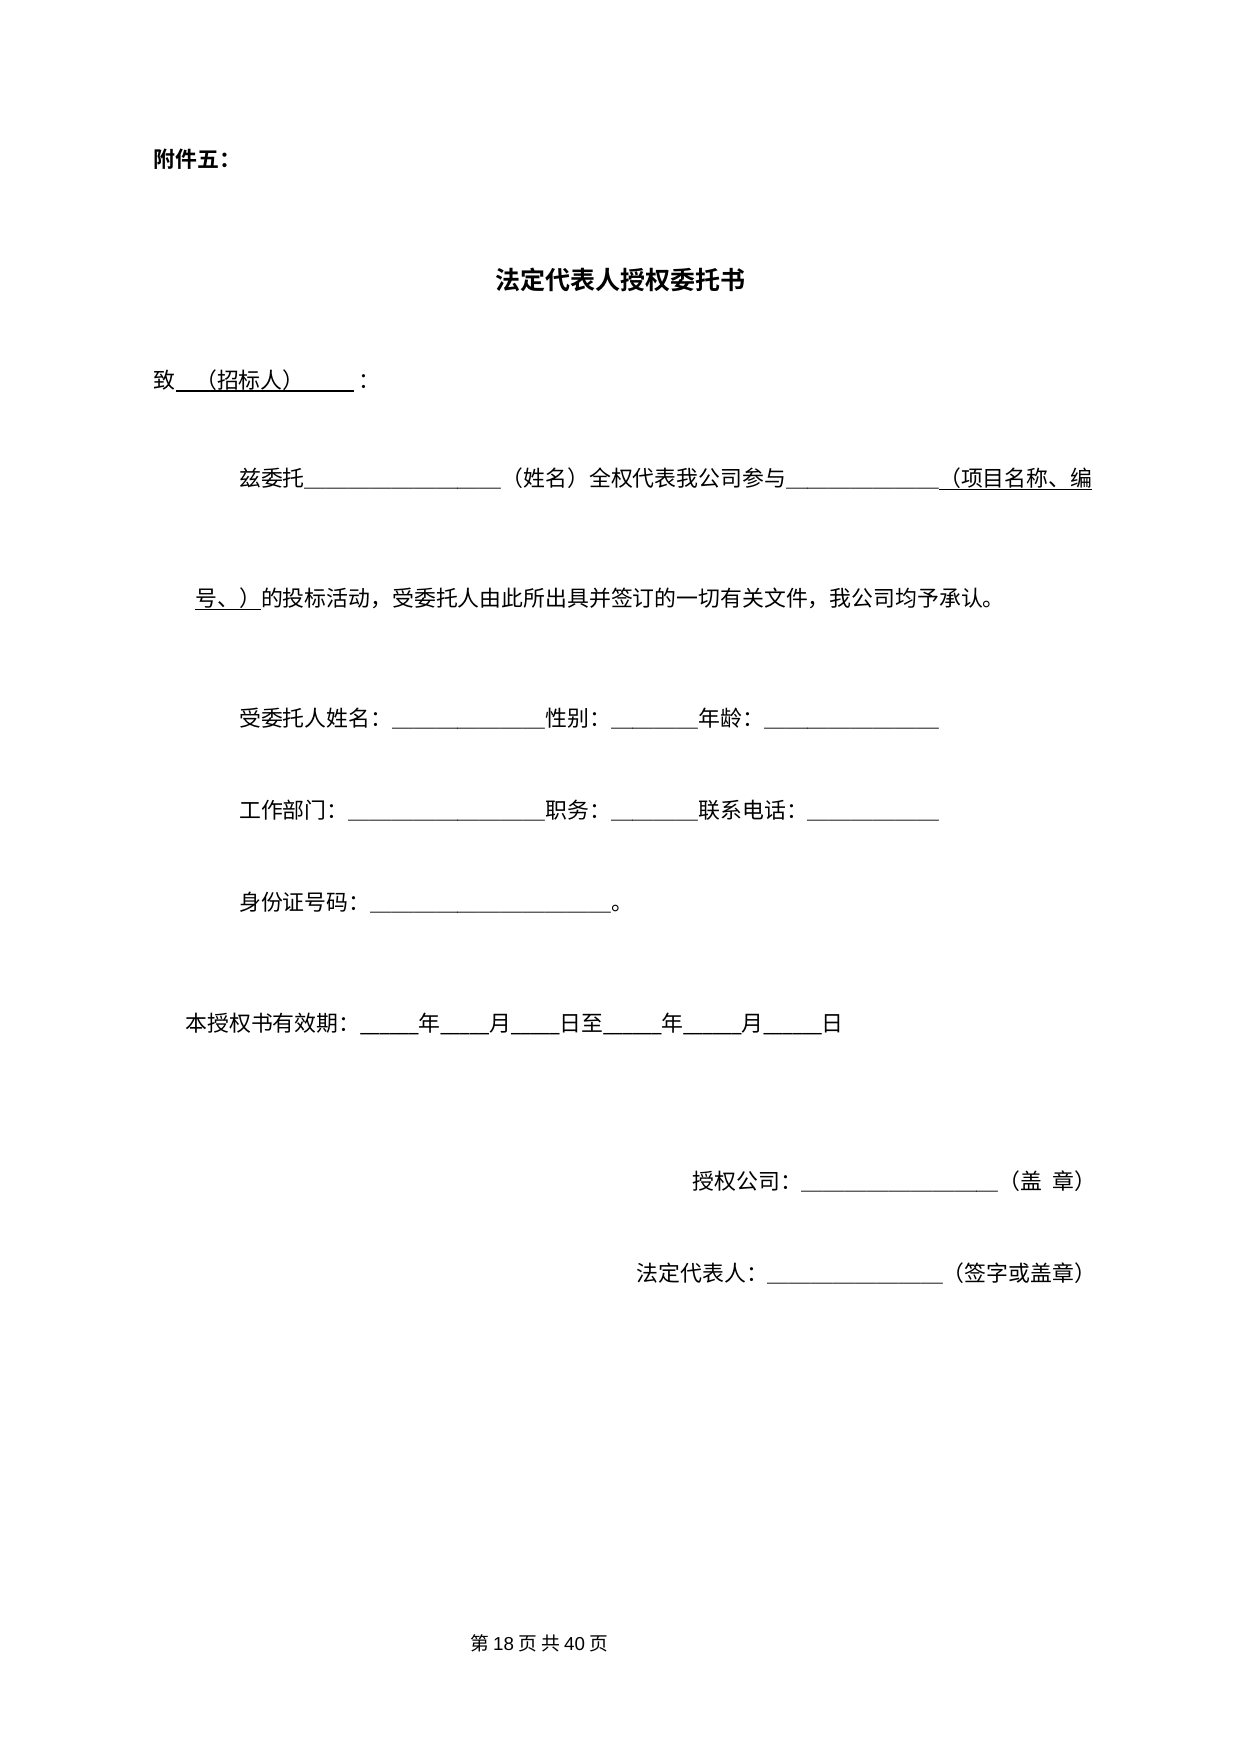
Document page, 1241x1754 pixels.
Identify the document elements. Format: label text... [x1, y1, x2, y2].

text 授权公司：＿＿＿＿＿＿＿＿＿（盖 章） [153, 1150, 1096, 1210]
text 法定代表人：＿＿＿＿＿＿＿＿（签字或盖章） [153, 1242, 1096, 1302]
text 本授权书有效期：______年_____月_____日至______年______月______日 [153, 991, 1087, 1051]
text 身份证号码：＿＿＿＿＿＿＿＿＿＿＿。 [195, 871, 1096, 931]
text 附件五： [153, 142, 1087, 174]
text 兹委托＿＿＿＿＿＿＿＿＿（姓名）全权代表我公司参与＿＿＿＿＿＿＿（项目名称、编号、）的投标活动，受委托人由此所出具并签订的一切有关文件，我公司均予承认。 受委托人姓名：＿＿＿＿＿＿＿性别：＿＿＿＿年龄：＿＿＿＿＿＿＿＿ [195, 447, 1096, 747]
text 法定代表人授权委托书 [153, 249, 1087, 309]
text 工作部门：＿＿＿＿＿＿＿＿＿职务：＿＿＿＿联系电话：＿＿＿＿＿＿ [195, 779, 1096, 839]
text 致 （招标人） ： [153, 349, 1087, 409]
